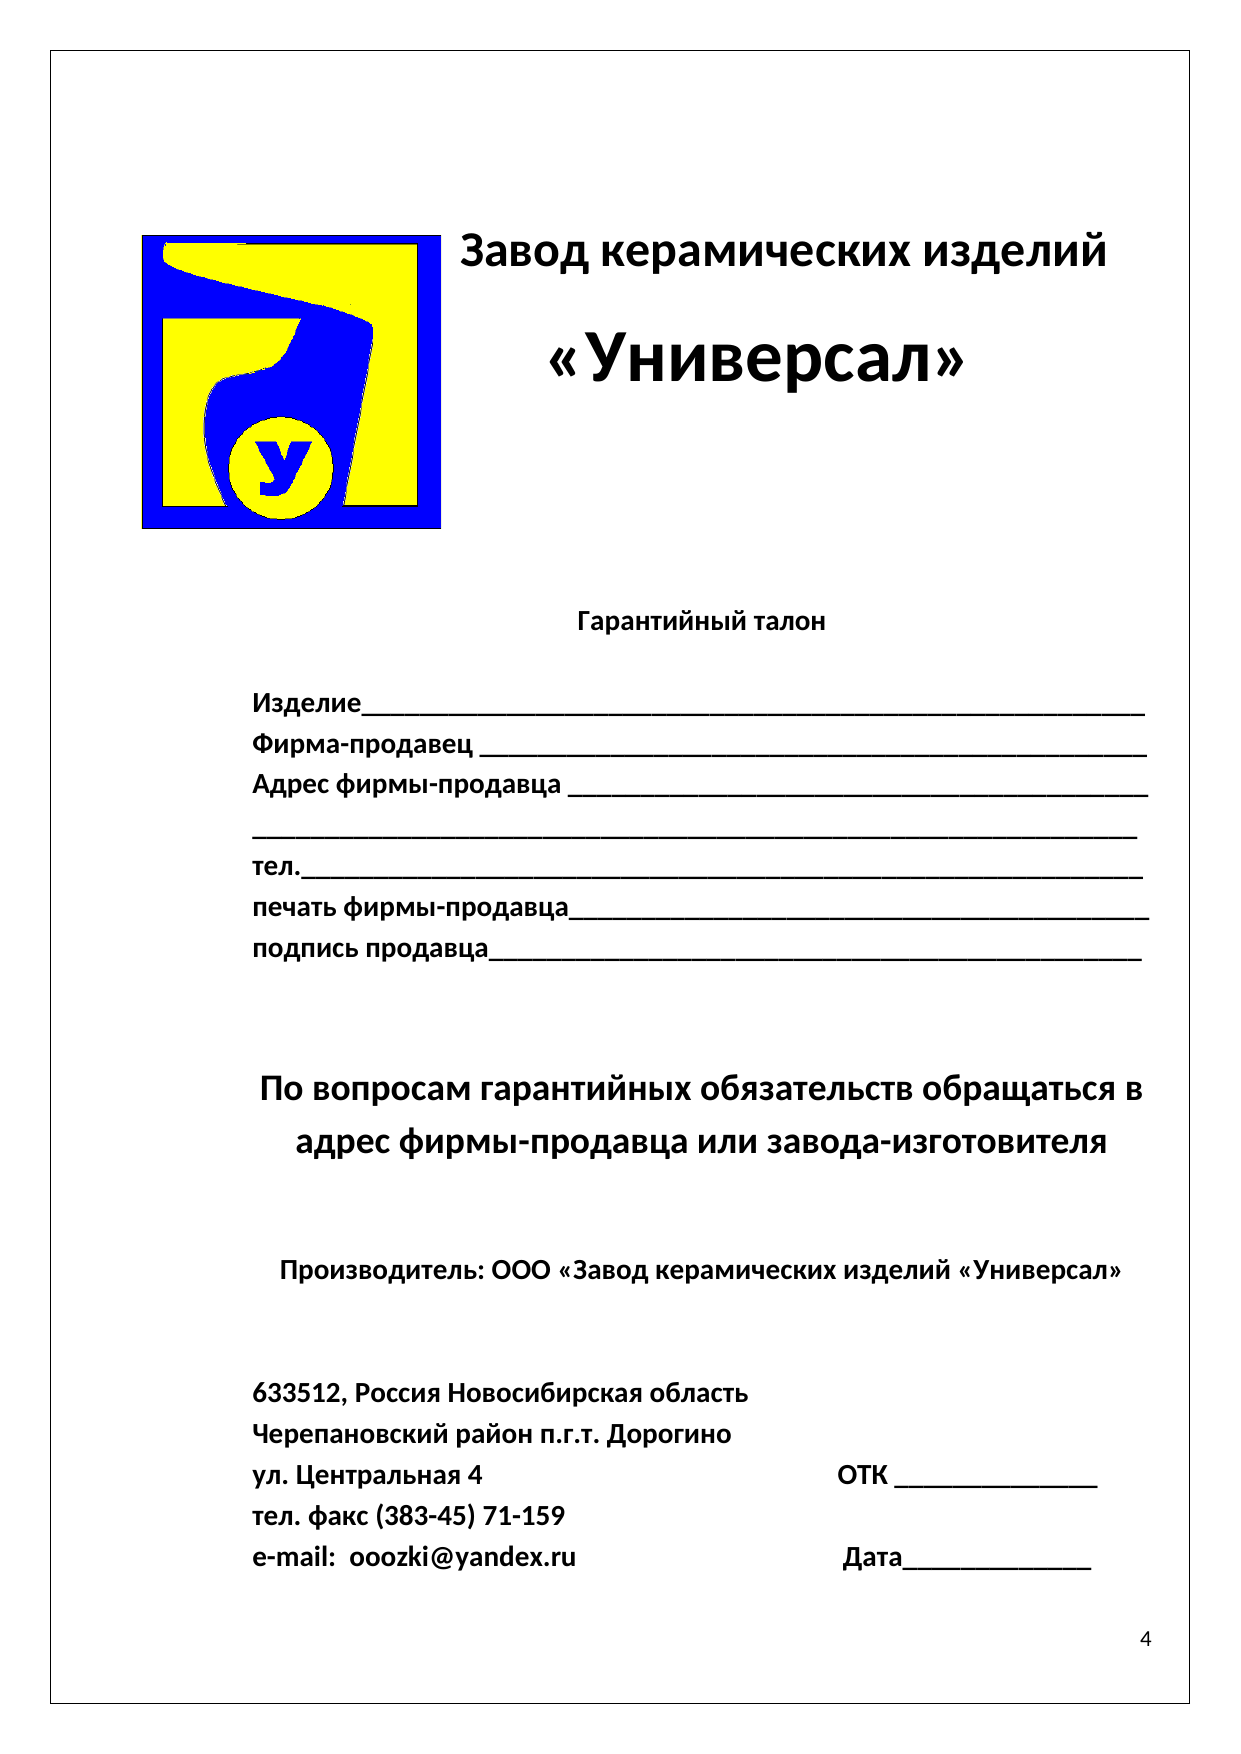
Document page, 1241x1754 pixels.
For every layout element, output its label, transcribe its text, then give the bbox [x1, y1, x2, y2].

list По вопросам гарантийных обязательств обращаться в адрес фирмы-продавца или завода-изготовителя [252, 1064, 1152, 1162]
picture [141, 235, 442, 529]
list Производитель: ООО «Завод керамических изделий «Универсал» [252, 1251, 1152, 1287]
list e-mail: ooozki@yandex.ru Дата_____________ [252, 1538, 1152, 1573]
list _____________________________________________________________ [252, 807, 1152, 842]
list Адрес фирмы-продавца ________________________________________ [252, 766, 1152, 801]
list Фирма-продавец ______________________________________________ [252, 725, 1152, 760]
list Черепановский район п.г.т. Дорогино [252, 1415, 1152, 1451]
list тел.__________________________________________________________ [252, 847, 1152, 883]
list Гарантийный талон [252, 602, 1152, 637]
list Изделие______________________________________________________ [252, 684, 1152, 719]
list тел. факс (383-45) 71-159 [252, 1497, 1152, 1532]
text «Универсал» [442, 309, 1152, 400]
list печать фирмы-продавца________________________________________ [252, 888, 1152, 924]
list подпись продавца_____________________________________________ [252, 929, 1152, 965]
text Завод керамических изделий [177, 218, 1152, 279]
list ул. Центральная 4 ОТК ______________ [252, 1456, 1152, 1492]
list 633512, Россия Новосибирская область [252, 1374, 1152, 1410]
